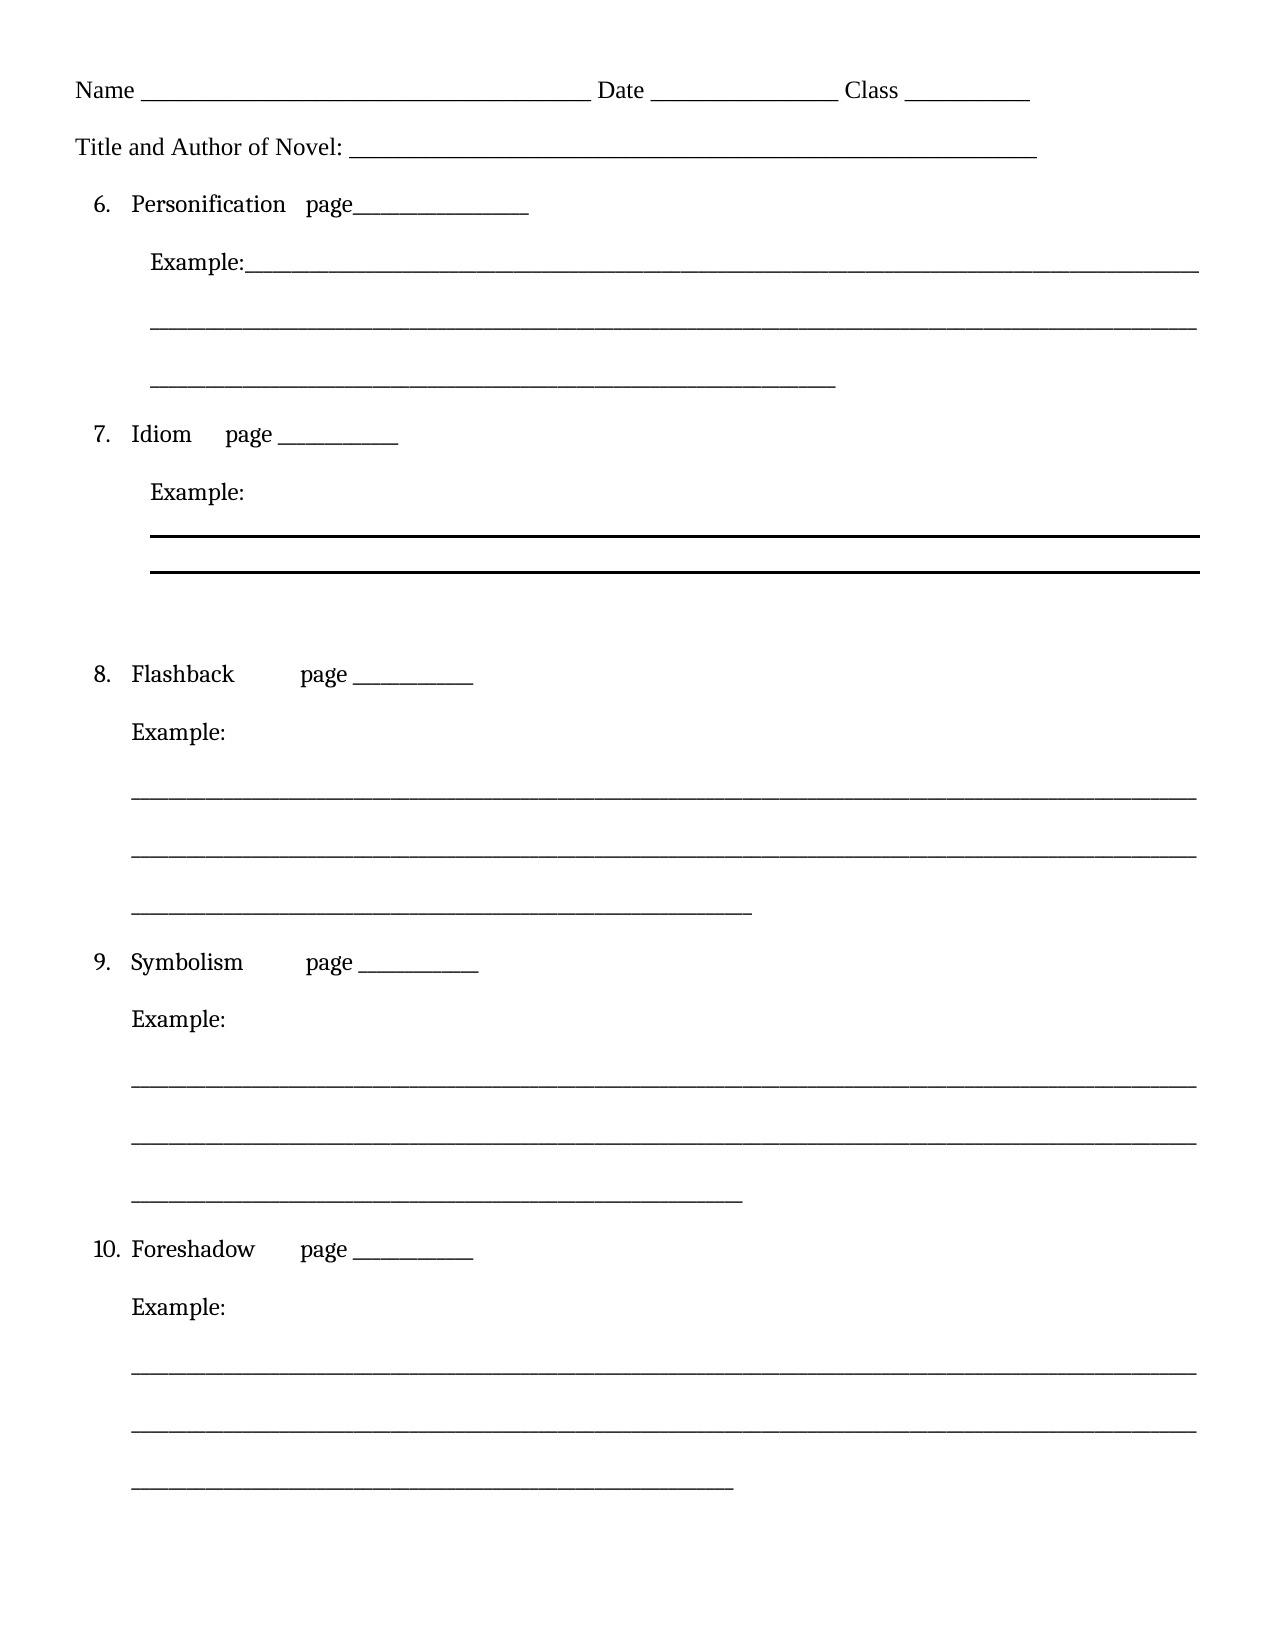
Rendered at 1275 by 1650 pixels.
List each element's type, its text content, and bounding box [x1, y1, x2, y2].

list Symbolism page _____________ [94, 948, 1200, 977]
list Foreshadow page _____________ [94, 1235, 1200, 1264]
list Example: _________________________________________________________________________________________________________________________________________________________________________________________________________________________________________________________________________________________________________ [131, 718, 1200, 919]
text Example:__________________________________________________________________________________________________________________________________________________________________________________________________________________________________________________________________________________________________ [150, 247, 1200, 391]
list ________________________________________________________________________________________________________________________________________________________________________________________________________________________________________________________________________________________________________ [131, 1063, 1200, 1207]
list Example: [131, 1005, 1200, 1034]
list Idiom page _____________ [94, 420, 1200, 449]
list Personification page___________________ [94, 190, 1200, 219]
text Example: [150, 477, 1200, 506]
list Flashback page _____________ [94, 660, 1200, 689]
list Example: _______________________________________________________________________________________________________________________________________________________________________________________________________________________________________________________________________________________________________ [131, 1293, 1200, 1494]
